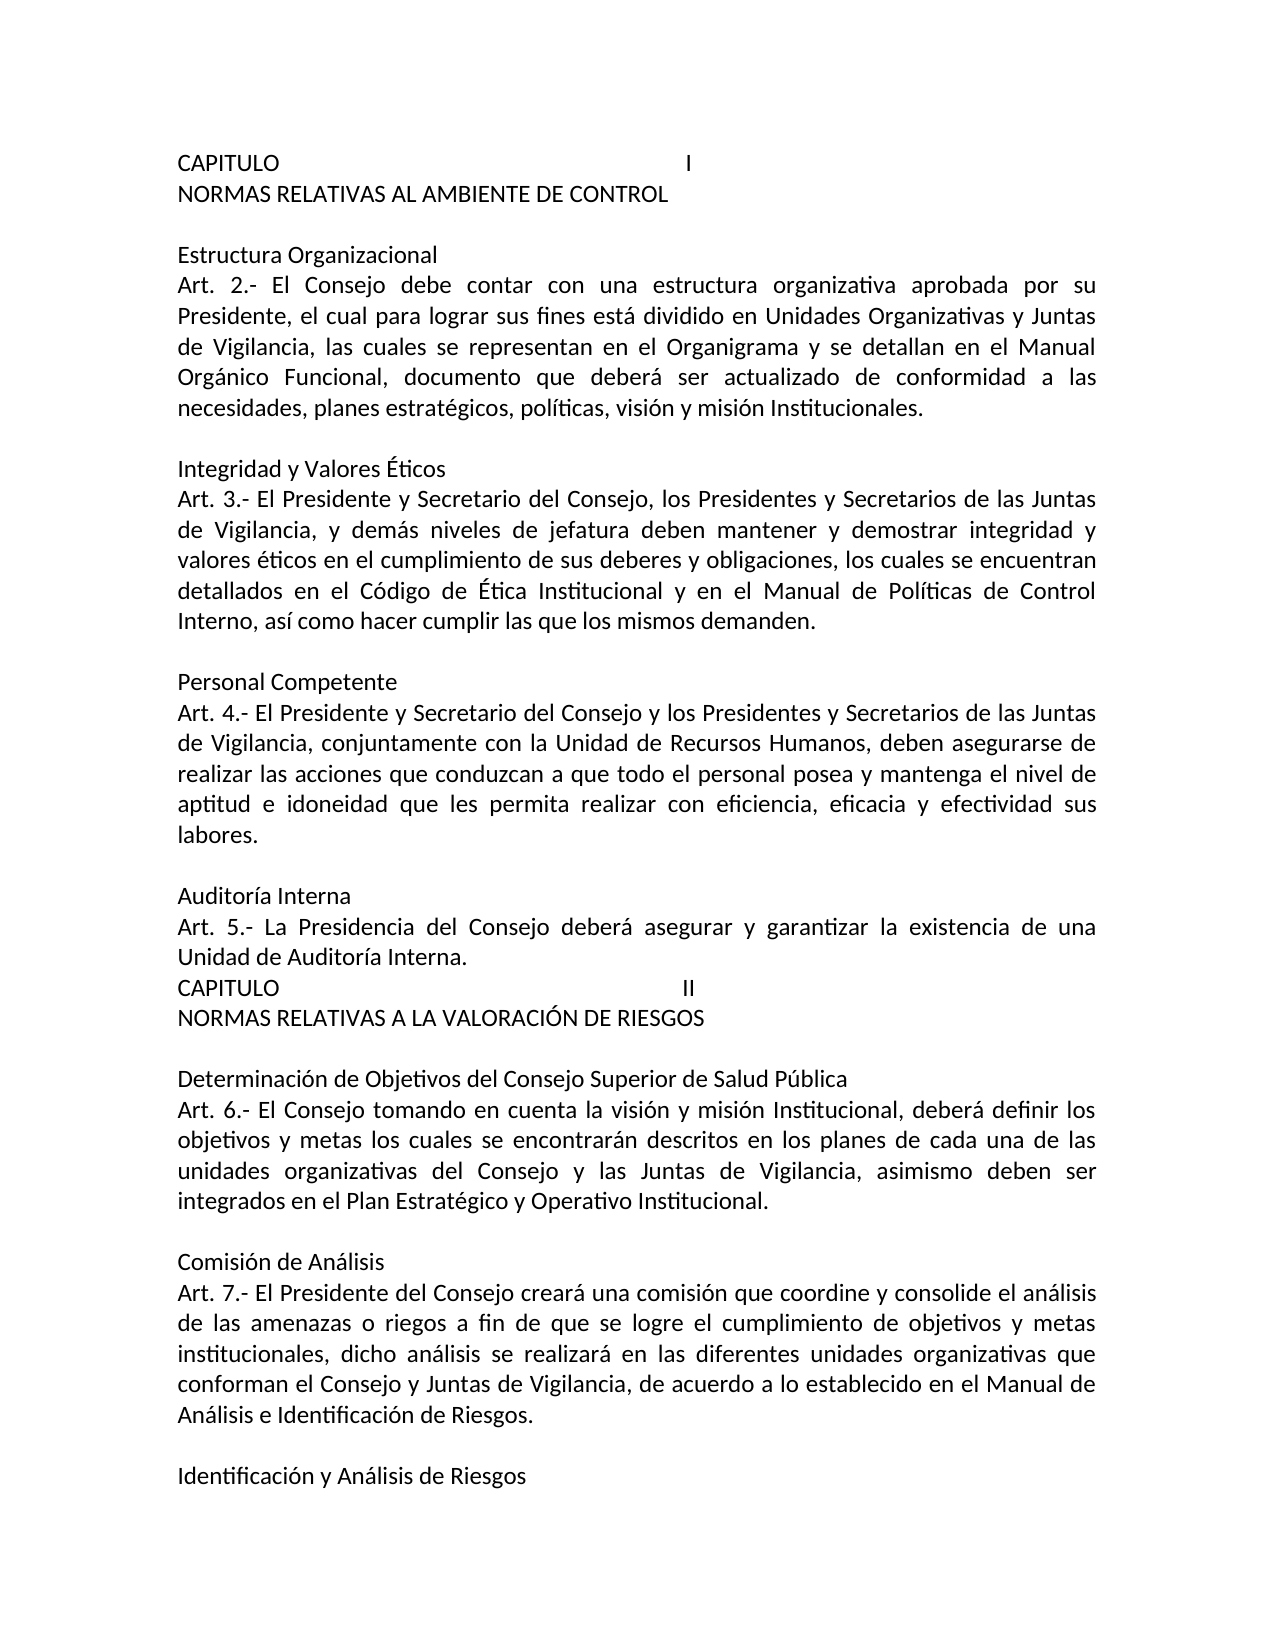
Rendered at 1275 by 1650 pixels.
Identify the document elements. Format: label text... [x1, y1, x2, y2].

text Art. 3.- El Presidente y Secretario del Consejo, los Presidentes y Secretarios de las Juntas de Vigilancia, y demás niveles de jefatura deben mantener y demostrar integridad y valores éticos en el cumplimiento de sus deberes y obligaciones, los cuales se encuentran detallados en el Código de Ética Institucional y en el Manual de Políticas de Control Interno, así como hacer cumplir las que los mismos demanden. [177, 483, 1098, 636]
text Art. 4.- El Presidente y Secretario del Consejo y los Presidentes y Secretarios de las Juntas de Vigilancia, conjuntamente con la Unidad de Recursos Humanos, deben asegurarse de realizar las acciones que conduzcan a que todo el personal posea y mantenga el nivel de aptitud e idoneidad que les permita realizar con eficiencia, eficacia y efectividad sus labores. [177, 697, 1098, 849]
text Estructura Organizacional [177, 239, 1098, 270]
text Art. 2.- El Consejo debe contar con una estructura organizativa aprobada por su Presidente, el cual para lograr sus fines está dividido en Unidades Organizativas y Juntas de Vigilancia, las cuales se representan en el Organigrama y se detallan en el Manual Orgánico Funcional, documento que deberá ser actualizado de conformidad a las necesidades, planes estratégicos, políticas, visión y misión Institucionales. [177, 270, 1098, 422]
text Integridad y Valores Éticos [177, 453, 1098, 483]
text Auditoría Interna [177, 880, 1098, 911]
text Personal Competente [177, 666, 1098, 697]
text Comisión de Análisis [177, 1246, 1098, 1277]
text Art. 5.- La Presidencia del Consejo deberá asegurar y garantizar la existencia de una Unidad de Auditoría Interna. [177, 911, 1098, 972]
text CAPITULO I NORMAS RELATIVAS AL AMBIENTE DE CONTROL [177, 148, 1098, 209]
text Determinación de Objetivos del Consejo Superior de Salud Pública [177, 1063, 1098, 1094]
text Art. 7.- El Presidente del Consejo creará una comisión que coordine y consolide el análisis de las amenazas o riegos a fin de que se logre el cumplimiento de objetivos y metas institucionales, dicho análisis se realizará en las diferentes unidades organizativas que conforman el Consejo y Juntas de Vigilancia, de acuerdo a lo establecido en el Manual de Análisis e Identificación de Riesgos. [177, 1277, 1098, 1429]
text Identificación y Análisis de Riesgos [177, 1460, 1098, 1491]
text Art. 6.- El Consejo tomando en cuenta la visión y misión Institucional, deberá definir los objetivos y metas los cuales se encontrarán descritos en los planes de cada una de las unidades organizativas del Consejo y las Juntas de Vigilancia, asimismo deben ser integrados en el Plan Estratégico y Operativo Institucional. [177, 1094, 1098, 1216]
text CAPITULO II NORMAS RELATIVAS A LA VALORACIÓN DE RIESGOS [177, 972, 1098, 1033]
